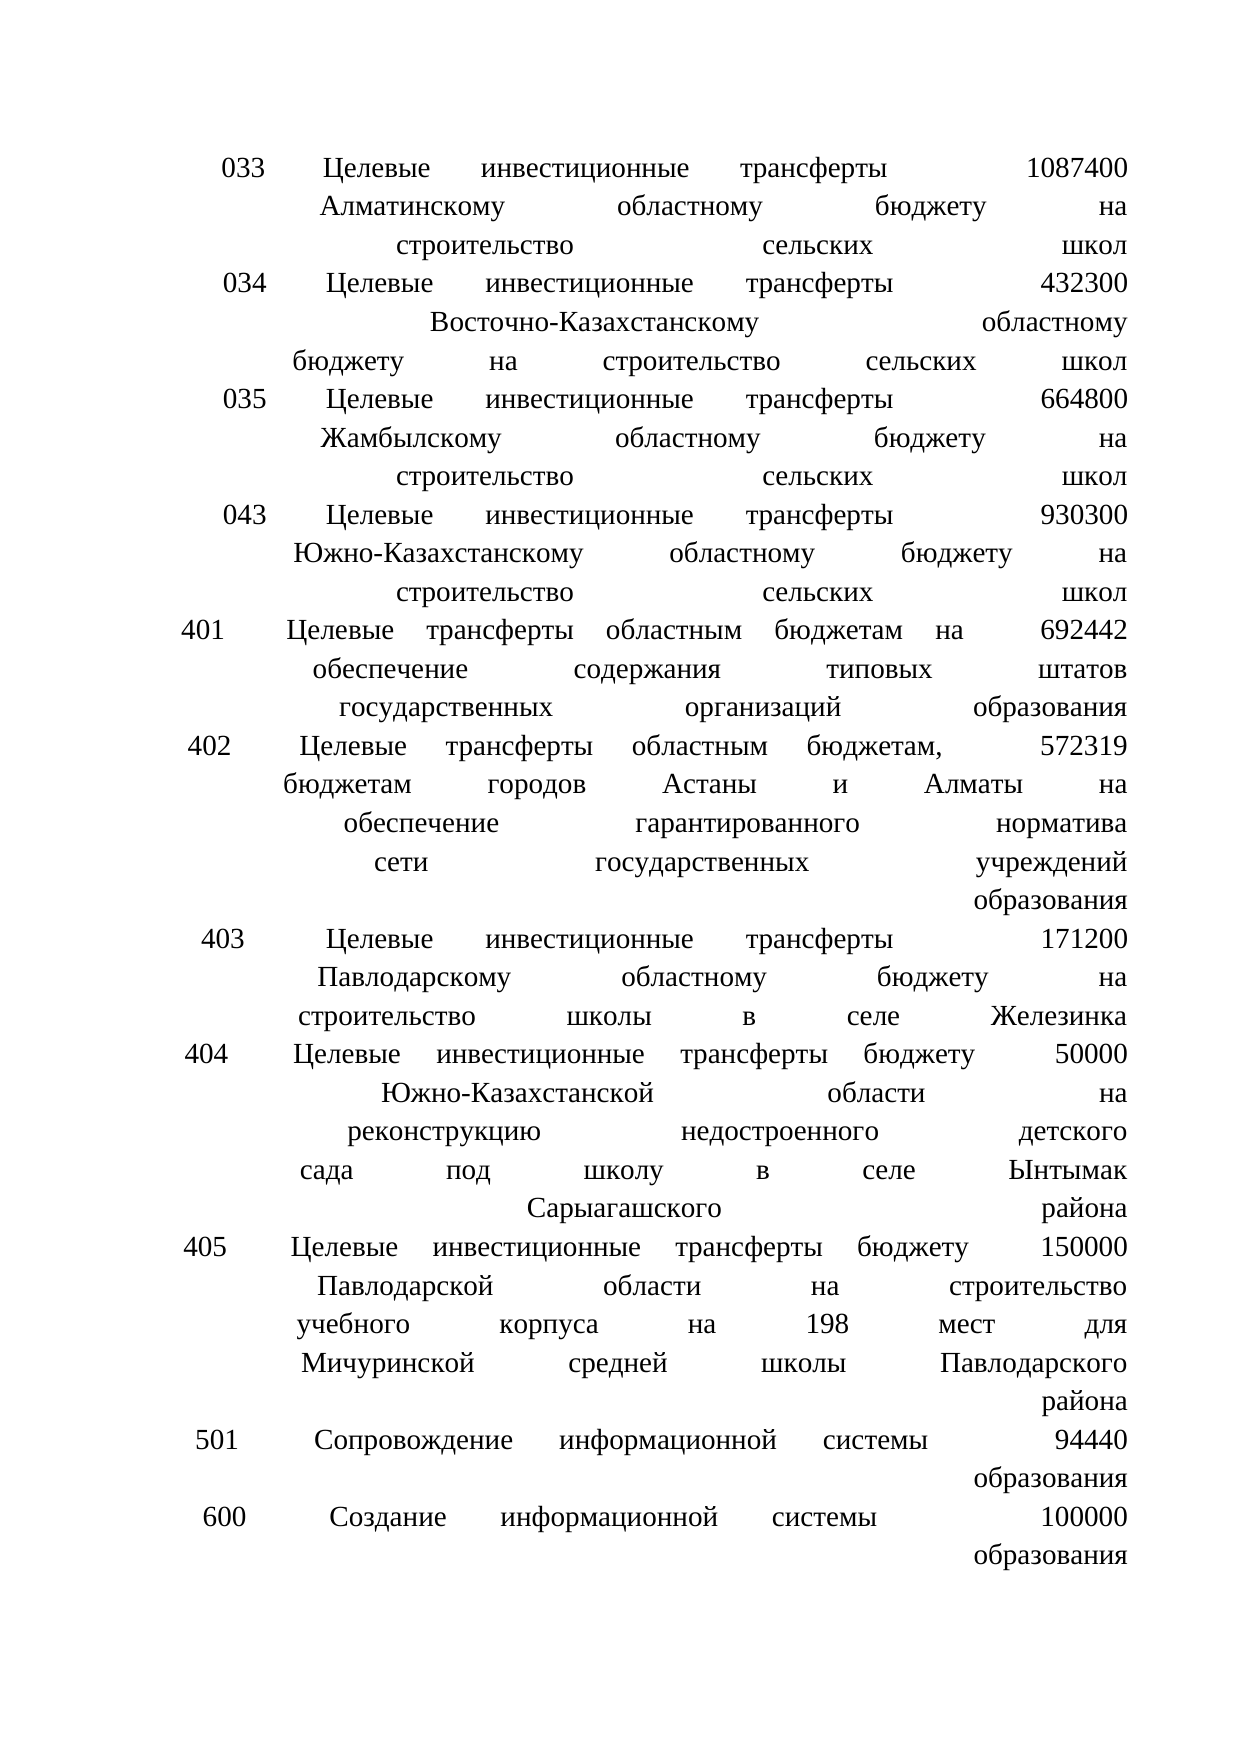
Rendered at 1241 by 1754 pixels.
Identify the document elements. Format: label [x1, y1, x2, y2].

text [112, 150, 1128, 1571]
